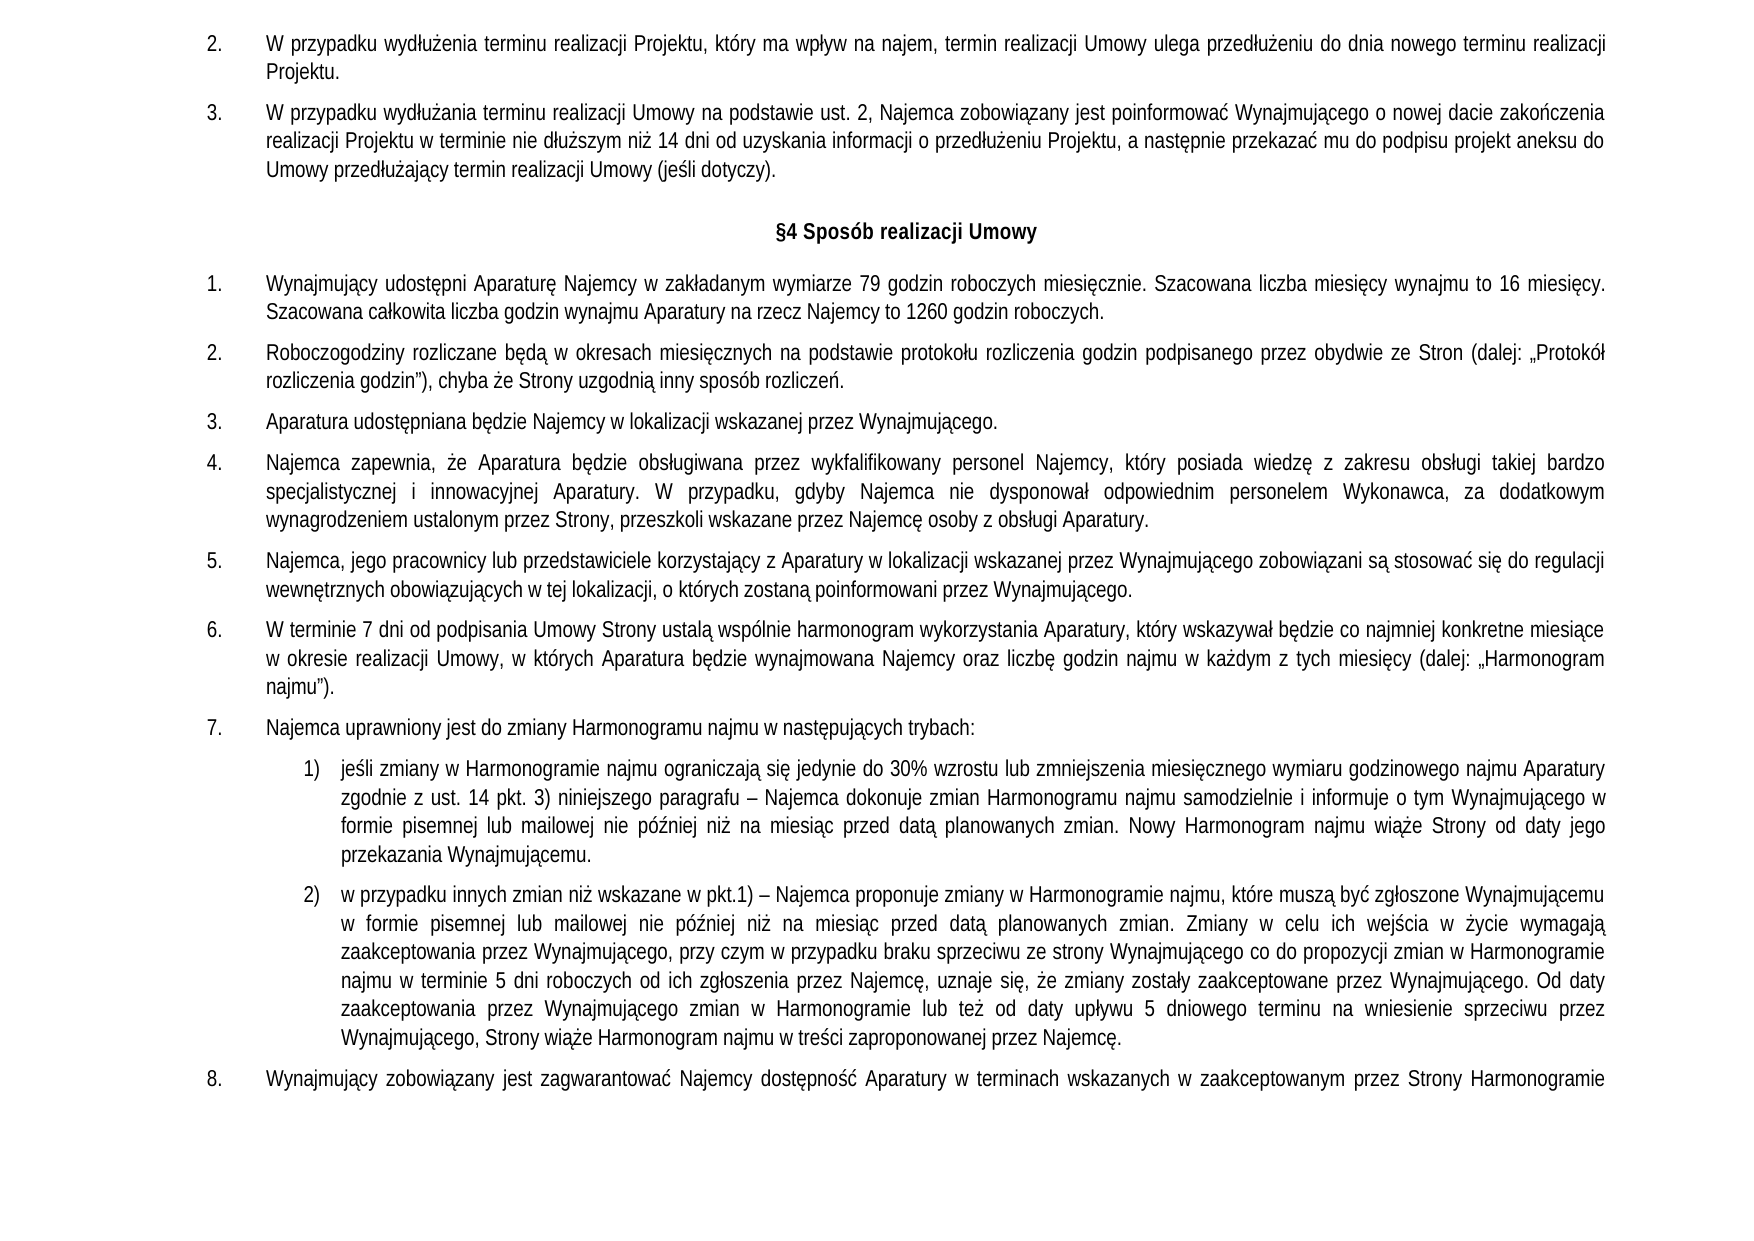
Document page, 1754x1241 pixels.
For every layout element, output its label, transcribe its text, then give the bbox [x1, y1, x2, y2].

subtitle Najemca uprawniony jest do zmiany Harmonogramu najmu w następujących trybach: [207, 714, 1606, 741]
subtitle jeśli zmiany w Harmonogramie najmu ograniczają się jedynie do 30% wzrostu lub zmniejszenia miesięcznego wymiaru godzinowego najmu Aparatury zgodnie z ust. 14 pkt. 3) niniejszego paragrafu – Najemca dokonuje zmian Harmonogramu najmu samodzielnie i informuje o tym Wynajmującego w formie pisemnej lub mailowej nie później niż na miesiąc przed datą planowanych zmian. Nowy Harmonogram najmu wiąże Strony od daty jego przekazania Wynajmującemu. [303, 755, 1606, 867]
subtitle W terminie 7 dni od podpisania Umowy Strony ustalą wspólnie harmonogram wykorzystania Aparatury, który wskazywał będzie co najmniej konkretne miesiące w okresie realizacji Umowy, w których Aparatura będzie wynajmowana Najemcy oraz liczbę godzin najmu w każdym z tych miesięcy (dalej: „Harmonogram najmu”). [207, 616, 1606, 700]
subtitle w przypadku innych zmian niż wskazane w pkt.1) – Najemca proponuje zmiany w Harmonogramie najmu, które muszą być zgłoszone Wynajmującemu w formie pisemnej lub mailowej nie później niż na miesiąc przed datą planowanych zmian. Zmiany w celu ich wejścia w życie wymagają zaakceptowania przez Wynajmującego, przy czym w przypadku braku sprzeciwu ze strony Wynajmującego co do propozycji zmian w Harmonogramie najmu w terminie 5 dni roboczych od ich zgłoszenia przez Najemcę, uznaje się, że zmiany zostały zaakceptowane przez Wynajmującego. Od daty zaakceptowania przez Wynajmującego zmian w Harmonogramie lub też od daty upływu 5 dniowego terminu na wniesienie sprzeciwu przez Wynajmującego, Strony wiąże Harmonogram najmu w treści zaproponowanej przez Najemcę. [303, 881, 1606, 1050]
subtitle Najemca zapewnia, że Aparatura będzie obsługiwana przez wykfalifikowany personel Najemcy, który posiada wiedzę z zakresu obsługi takiej bardzo specjalistycznej i innowacyjnej Aparatury. W przypadku, gdyby Najemca nie dysponował odpowiednim personelem Wykonawca, za dodatkowym wynagrodzeniem ustalonym przez Strony, przeszkoli wskazane przez Najemcę osoby z obsługi Aparatury. [207, 449, 1606, 532]
subtitle W przypadku wydłużenia terminu realizacji Projektu, który ma wpływ na najem, termin realizacji Umowy ulega przedłużeniu do dnia nowego terminu realizacji Projektu. [207, 29, 1606, 84]
subtitle Najemca, jego pracownicy lub przedstawiciele korzystający z Aparatury w lokalizacji wskazanej przez Wynajmującego zobowiązani są stosować się do regulacji wewnętrznych obowiązujących w tej lokalizacji, o których zostaną poinformowani przez Wynajmującego. [207, 547, 1606, 602]
subtitle W przypadku wydłużania terminu realizacji Umowy na podstawie ust. 2, Najemca zobowiązany jest poinformować Wynajmującego o nowej dacie zakończenia realizacji Projektu w terminie nie dłuższym niż 14 dni od uzyskania informacji o przedłużeniu Projektu, a następnie przekazać mu do podpisu projekt aneksu do Umowy przedłużający termin realizacji Umowy (jeśli dotyczy). [207, 99, 1606, 182]
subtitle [207, 1064, 1606, 1091]
subtitle Roboczogodziny rozliczane będą w okresach miesięcznych na podstawie protokołu rozliczenia godzin podpisanego przez obydwie ze Stron (dalej: „Protokół rozliczenia godzin”), chyba że Strony uzgodnią inny sposób rozliczeń. [207, 339, 1606, 394]
subtitle Wynajmujący udostępni Aparaturę Najemcy w zakładanym wymiarze 79 godzin roboczych miesięcznie. Szacowana liczba miesięcy wynajmu to 16 miesięcy. Szacowana całkowita liczba godzin wynajmu Aparatury na rzecz Najemcy to 1260 godzin roboczych. [207, 269, 1606, 324]
subtitle Aparatura udostępniana będzie Najemcy w lokalizacji wskazanej przez Wynajmującego. [207, 408, 1606, 435]
subtitle Sposób realizacji Umowy [207, 218, 1606, 244]
